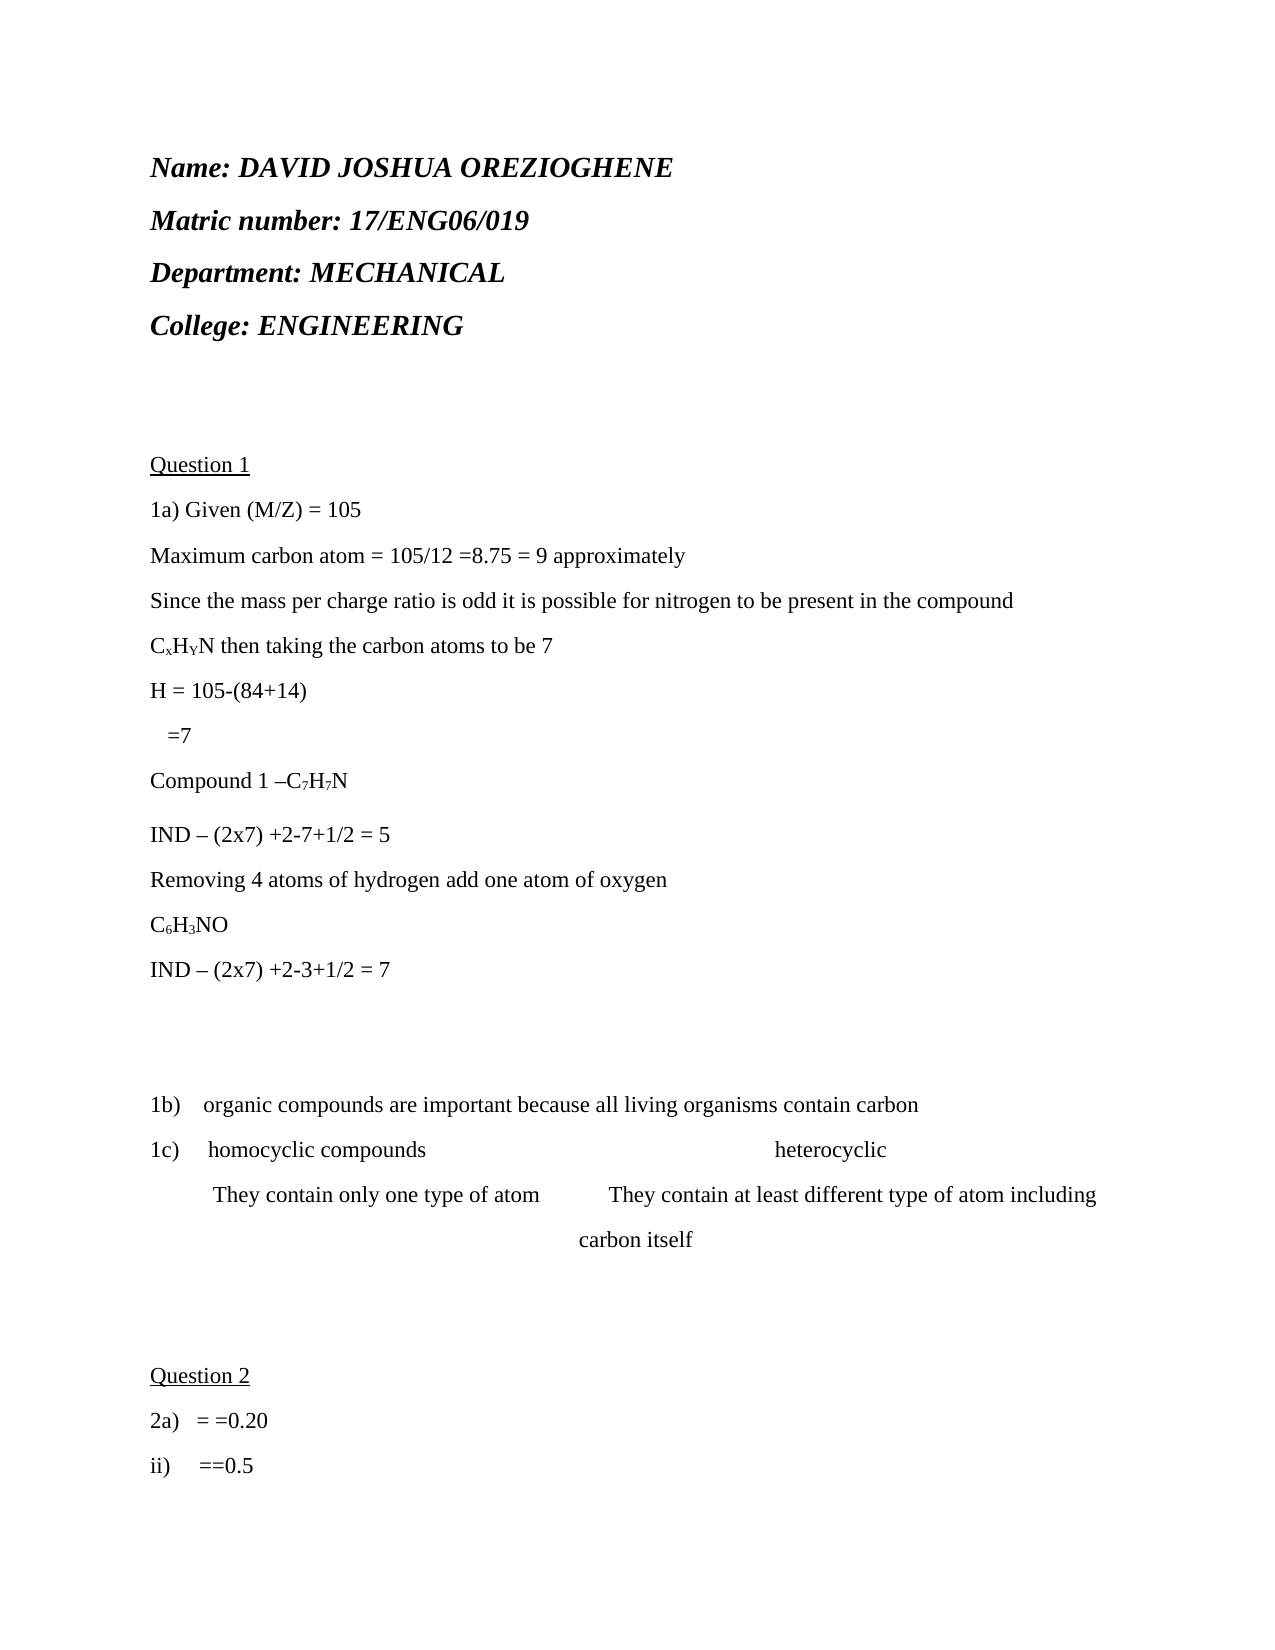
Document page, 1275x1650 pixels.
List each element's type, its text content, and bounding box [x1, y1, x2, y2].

text They contain only one type of atom They contain at least different type of atom including [150, 1181, 1125, 1208]
text Removing 4 atoms of hydrogen add one atom of oxygen [150, 866, 1125, 892]
text ii) ==0.5 [150, 1452, 1125, 1478]
text Compound 1 –C7H7N [150, 767, 1125, 793]
text CxHYN then taking the carbon atoms to be 7 [150, 632, 1125, 658]
text IND – (2x7) +2-3+1/2 = 7 [150, 956, 1125, 982]
text =7 [150, 722, 1125, 748]
text 1c) homocyclic compounds heterocyclic [150, 1136, 1125, 1163]
text Department: MECHANICAL [150, 256, 1125, 289]
text Matric number: 17/ENG06/019 [150, 203, 1125, 236]
text College: ENGINEERING [150, 308, 1125, 342]
text C6H3NO [150, 911, 1125, 937]
text Name: DAVID JOSHUA OREZIOGHENE [150, 150, 1125, 183]
text 1a) Given (M/Z) = 105 [150, 497, 1125, 523]
text H = 105-(84+14) [150, 677, 1125, 703]
text carbon itself [150, 1227, 1125, 1253]
text 1b) organic compounds are important because all living organisms contain carbon [150, 1091, 1125, 1118]
text 2a) = =0.20 [150, 1407, 1125, 1433]
text Question 2 [150, 1362, 1125, 1388]
text IND – (2x7) +2-7+1/2 = 5 [150, 821, 1125, 847]
text Maximum carbon atom = 105/12 =8.75 = 9 approximately [150, 542, 1125, 568]
text Since the mass per charge ratio is odd it is possible for nitrogen to be present in the compound [150, 587, 1125, 613]
text Question 1 [150, 451, 1125, 478]
